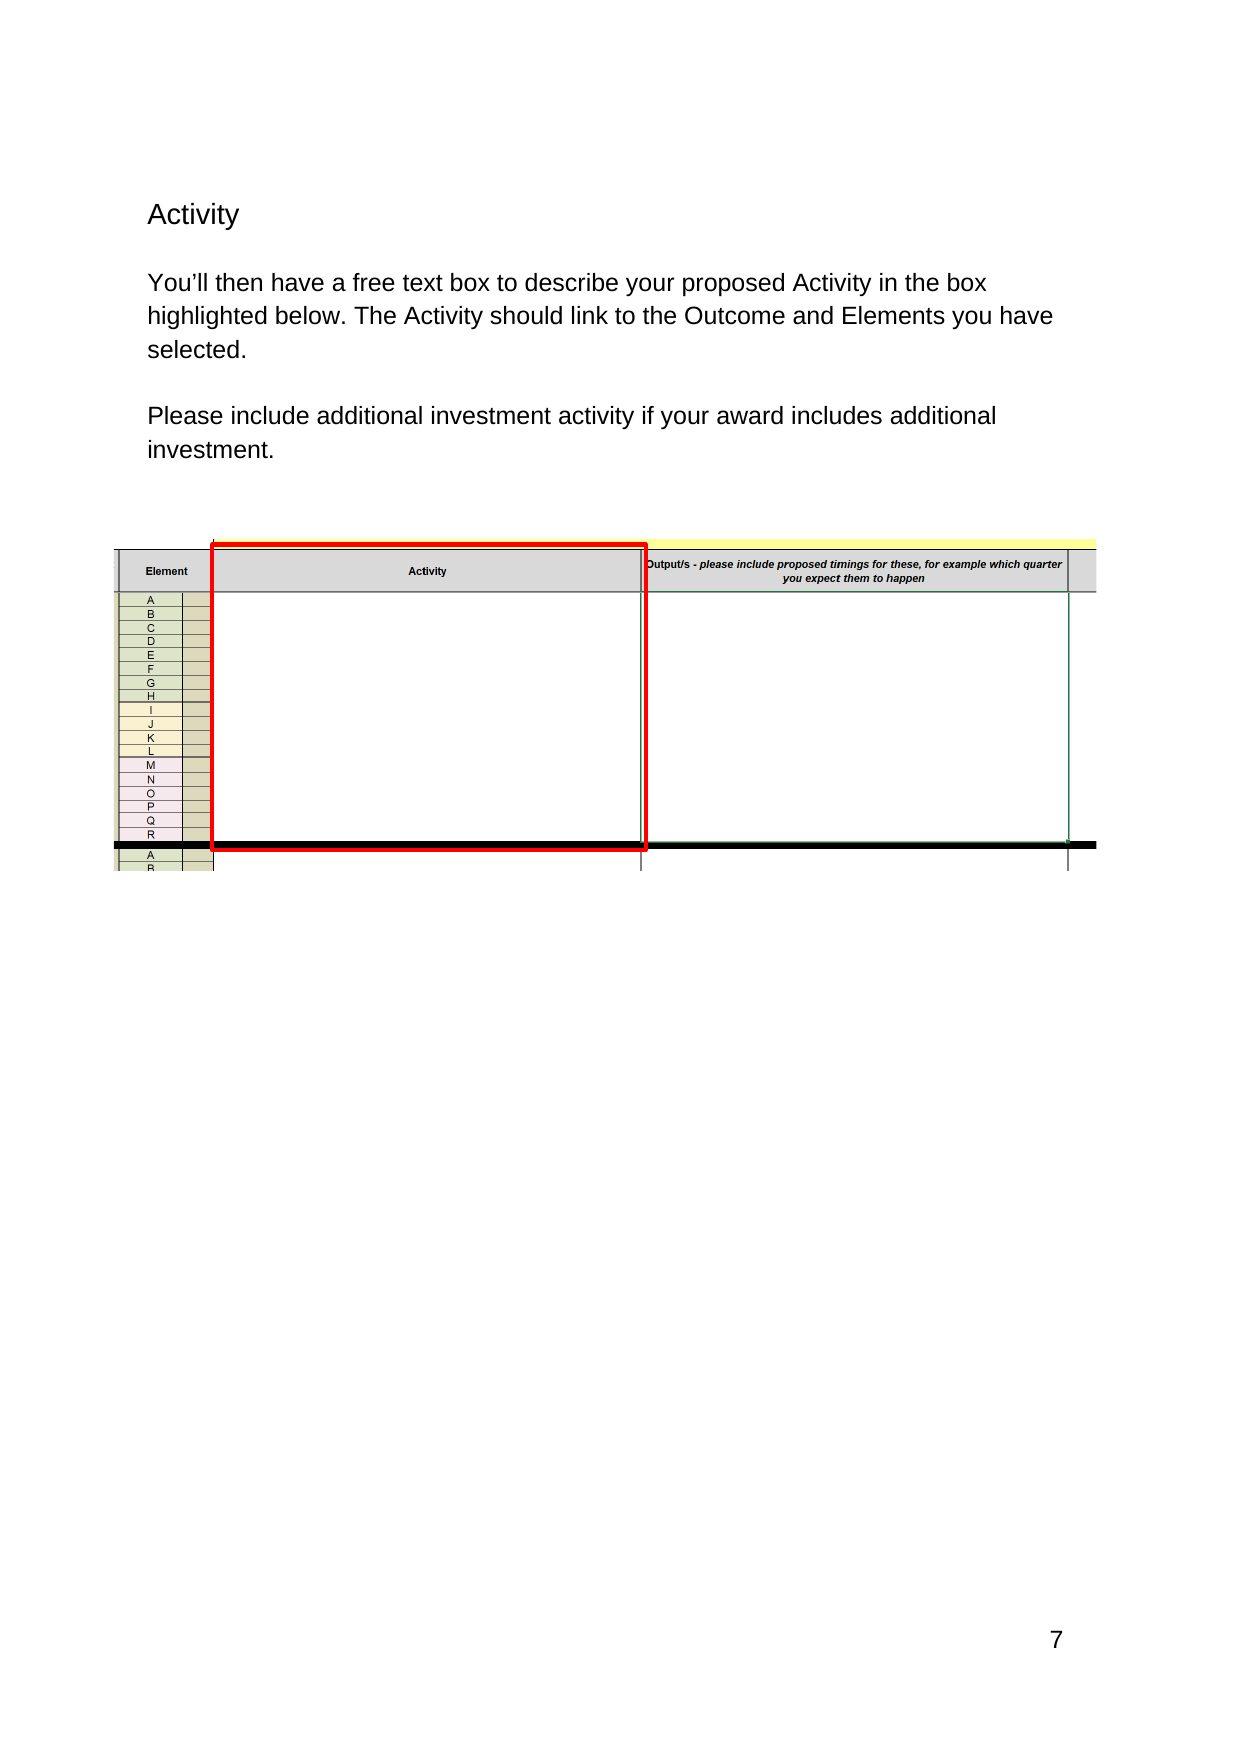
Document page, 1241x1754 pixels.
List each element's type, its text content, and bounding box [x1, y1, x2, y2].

text Please include additional investment activity if your award includes additional investment. [147, 398, 1063, 465]
text You’ll then have a free text box to describe your proposed Activity in the box highlighted below. The Activity should link to the Outcome and Elements you have selected. [147, 265, 1063, 365]
subtitle Activity [147, 198, 1063, 231]
picture [113, 539, 1097, 871]
